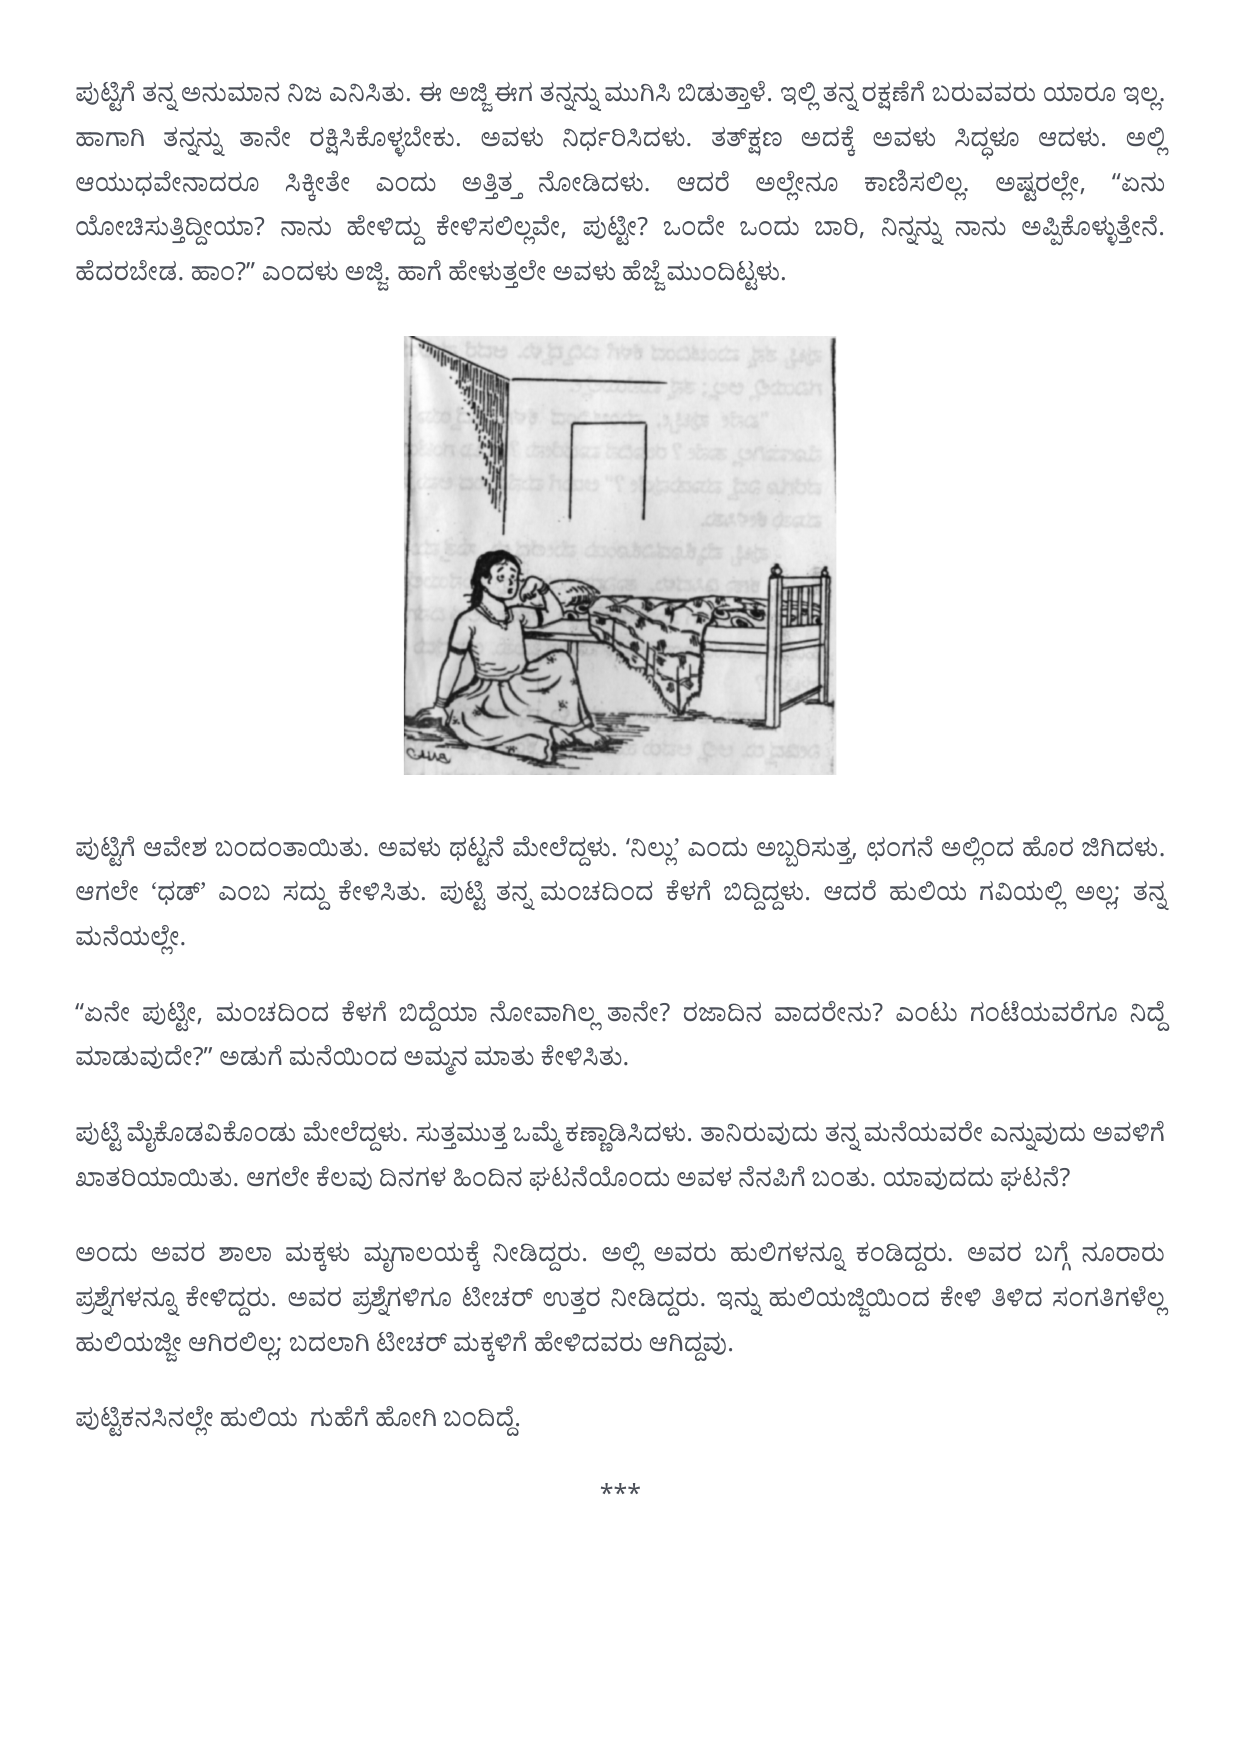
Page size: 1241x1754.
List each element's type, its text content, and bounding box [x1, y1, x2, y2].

text “ಏನೇ ಪುಟ್ಟೀ, ಮಂಚದಿಂದ ಕೆಳಗೆ ಬಿದ್ದೆಯಾ ನೋವಾಗಿಲ್ಲ ತಾನೇ? ರಜಾದಿನ ವಾದರೇನು? ಎಂಟು ಗಂಟೆಯವರೆಗೂ ನಿದ್ದೆ ಮಾಡುವುದೇ?” ಅಡುಗೆ ಮನೆಯಿಂದ ಅಮ್ಮನ ಮಾತು ಕೇಳಿಸಿತು. [75, 994, 1165, 1083]
text ಪುಟ್ಟಿಕನಸಿನಲ್ಲೇ ಹುಲಿಯ ಗುಹೆಗೆ ಹೋಗಿ ಬಂದಿದ್ದೆ. [75, 1400, 1165, 1445]
text *** [75, 1476, 1165, 1510]
picture [403, 336, 837, 775]
text ಅಂದು ಅವರ ಶಾಲಾ ಮಕ್ಕಳು ಮೃಗಾಲಯಕ್ಕೆ ನೀಡಿದ್ದರು. ಅಲ್ಲಿ ಅವರು ಹುಲಿಗಳನ್ನೂ ಕಂಡಿದ್ದರು. ಅವರ ಬಗ್ಗೆ ನೂರಾರು ಪ್ರಶ್ನೆಗಳನ್ನೂ ಕೇಳಿದ್ದರು. ಅವರ ಪ್ರಶ್ನೆಗಳಿಗೂ ಟೀಚರ್ ಉತ್ತರ ನೀಡಿದ್ದರು. ಇನ್ನು ಹುಲಿಯಜ್ಜಿಯಿಂದ ಕೇಳಿ ತಿಳಿದ ಸಂಗತಿಗಳೆಲ್ಲ ಹುಲಿಯಜ್ಜೀ ಆಗಿರಲಿಲ್ಲ; ಬದಲಾಗಿ ಟೀಚರ್ ಮಕ್ಕಳಿಗೆ ಹೇಳಿದವರು ಆಗಿದ್ದವು. [75, 1235, 1165, 1369]
text ಪುಟ್ಟಿ ಮೈಕೊಡವಿಕೊಂಡು ಮೇಲೆದ್ದಳು. ಸುತ್ತಮುತ್ತ ಒಮ್ಮೆ ಕಣ್ಣಾಡಿಸಿದಳು. ತಾನಿರುವುದು ತನ್ನ ಮನೆಯವರೇ ಎನ್ನುವುದು ಅವಳಿಗೆ ಖಾತರಿಯಾಯಿತು. ಆಗಲೇ ಕೆಲವು ದಿನಗಳ ಹಿಂದಿನ ಘಟನೆಯೊಂದು ಅವಳ ನೆನಪಿಗೆ ಬಂತು. ಯಾವುದದು ಘಟನೆ? [75, 1115, 1165, 1204]
text ಪುಟ್ಟಿಗೆ ತನ್ನ ಅನುಮಾನ ನಿಜ ಎನಿಸಿತು. ಈ ಅಜ್ಜಿ ಈಗ ತನ್ನನ್ನು ಮುಗಿಸಿ ಬಿಡುತ್ತಾಳೆ. ಇಲ್ಲಿ ತನ್ನ ರಕ್ಷಣೆಗೆ ಬರುವವರು ಯಾರೂ ಇಲ್ಲ. ಹಾಗಾಗಿ ತನ್ನನ್ನು ತಾನೇ ರಕ್ಷಿಸಿಕೊಳ್ಳಬೇಕು. ಅವಳು ನಿರ್ಧರಿಸಿದಳು. ತತ್‌ಕ್ಷಣ ಅದಕ್ಕೆ ಅವಳು ಸಿದ್ಧಳೂ ಆದಳು. ಅಲ್ಲಿ ಆಯುಧವೇನಾದರೂ ಸಿಕ್ಕೀತೇ ಎಂದು ಅತ್ತಿತ್ತ ನೋಡಿದಳು. ಆದರೆ ಅಲ್ಲೇನೂ ಕಾಣಿಸಲಿಲ್ಲ. ಅಷ್ಟರಲ್ಲೇ, “ಏನು ಯೋಚಿಸುತ್ತಿದ್ದೀಯಾ? ನಾನು ಹೇಳಿದ್ದು ಕೇಳಿಸಲಿಲ್ಲವೇ, ಪುಟ್ಟೀ? ಒಂದೇ ಒಂದು ಬಾರಿ, ನಿನ್ನನ್ನು ನಾನು ಅಪ್ಪಿಕೊಳ್ಳುತ್ತೇನೆ. ಹೆದರಬೇಡ. ಹಾಂ?” ಎಂದಳು ಅಜ್ಜಿ. ಹಾಗೆ ಹೇಳುತ್ತಲೇ ಅವಳು ಹೆಜ್ಜೆ ಮುಂದಿಟ್ಟಳು. [75, 75, 1165, 298]
text ಪುಟ್ಟಿಗೆ ಆವೇಶ ಬಂದಂತಾಯಿತು. ಅವಳು ಥಟ್ಟನೆ ಮೇಲೆದ್ದಳು. ‘ನಿಲ್ಲು’ ಎಂದು ಅಬ್ಬರಿಸುತ್ತ, ಛಂಗನೆ ಅಲ್ಲಿಂದ ಹೊರ ಜಿಗಿದಳು. ಆಗಲೇ ‘ಧಡ್‌’ ಎಂಬ ಸದ್ದು ಕೇಳಿಸಿತು. ಪುಟ್ಟಿ ತನ್ನ ಮಂಚದಿಂದ ಕೆಳಗೆ ಬಿದ್ದಿದ್ದಳು. ಆದರೆ ಹುಲಿಯ ಗವಿಯಲ್ಲಿ ಅಲ್ಲ; ತನ್ನ ಮನೆಯಲ್ಲೇ. [75, 829, 1165, 963]
